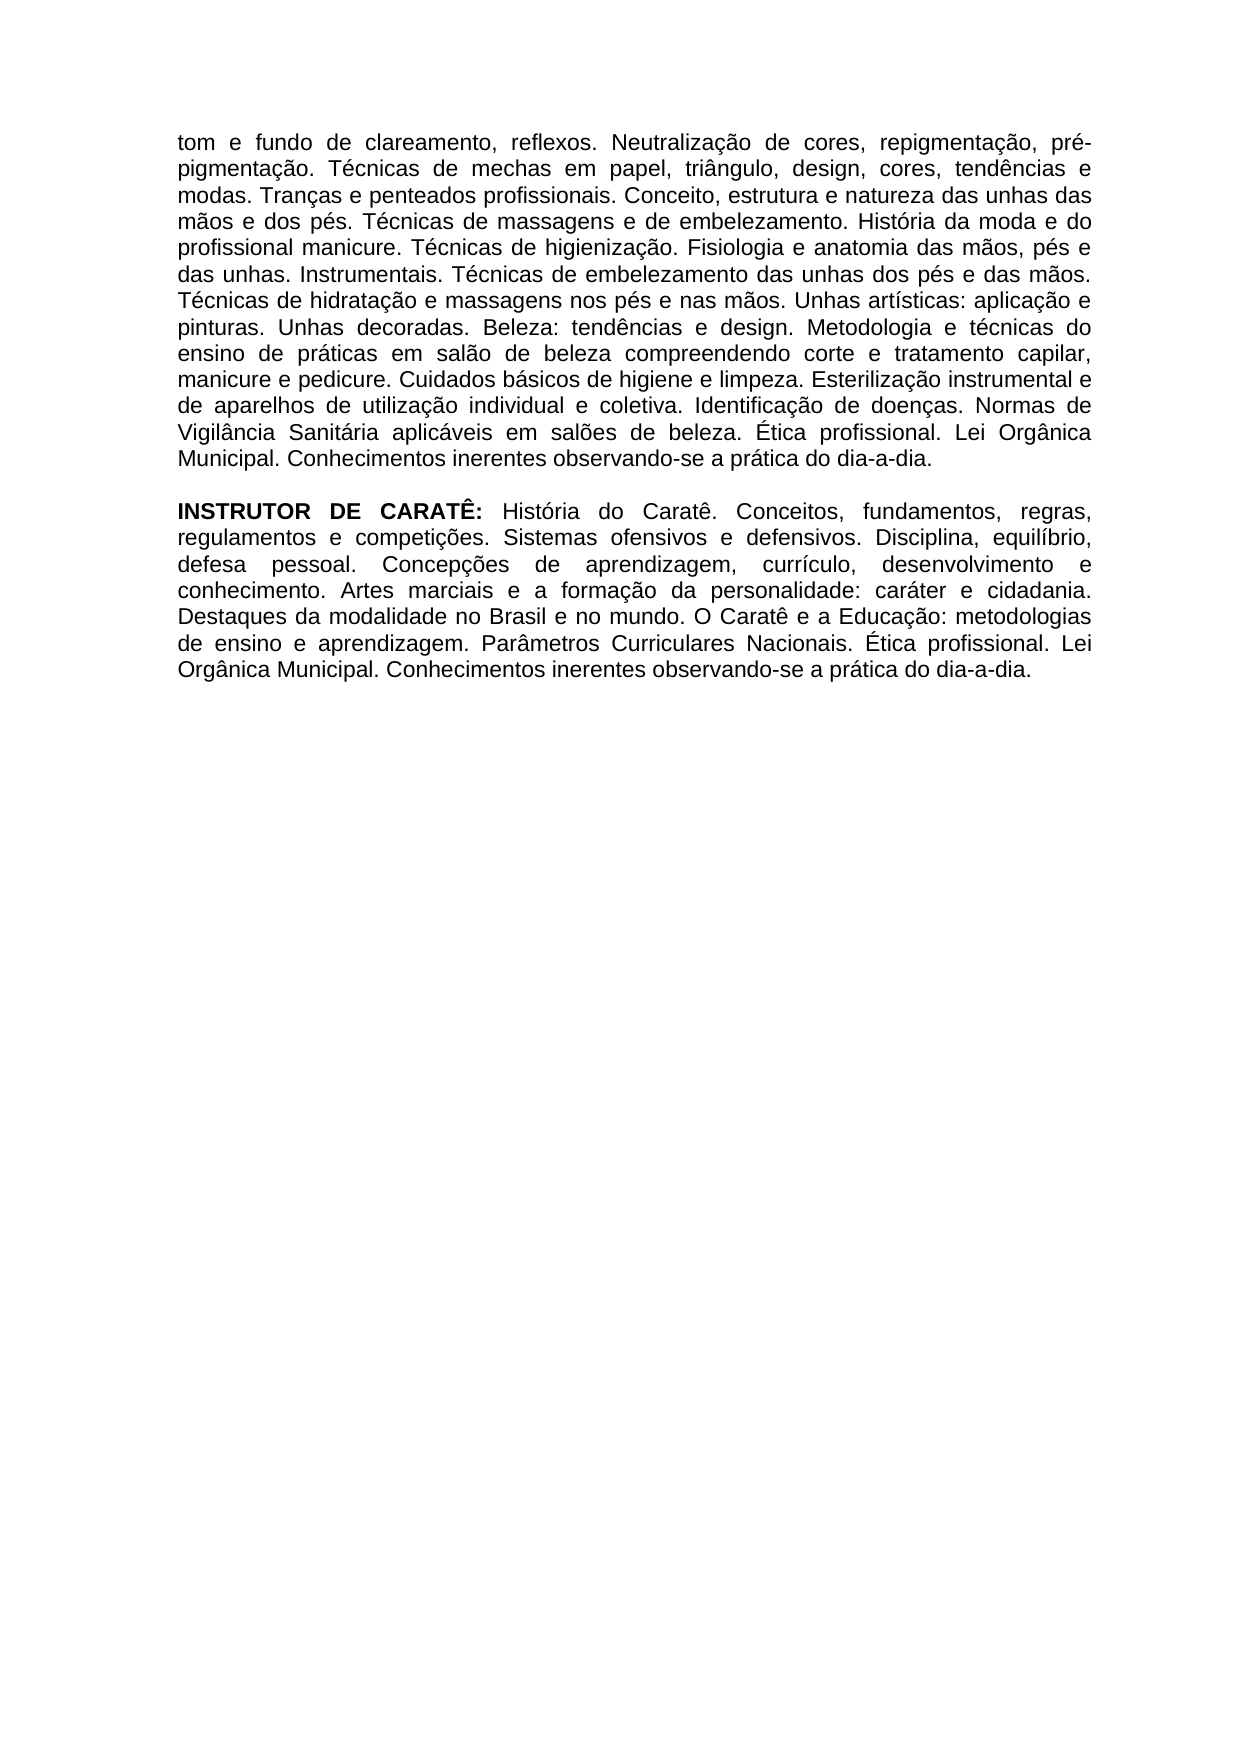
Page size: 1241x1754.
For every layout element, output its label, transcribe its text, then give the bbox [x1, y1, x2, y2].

text INSTRUTOR DE CARATÊ: História do Caratê. Conceitos, fundamentos, regras, regulamentos e competições. Sistemas ofensivos e defensivos. Disciplina, equilíbrio, defesa pessoal. Concepções de aprendizagem, currículo, desenvolvimento e conhecimento. Artes marciais e a formação da personalidade: caráter e cidadania. Destaques da modalidade no Brasil e no mundo. O Caratê e a Educação: metodologias de ensino e aprendizagem. Parâmetros Curriculares Nacionais. Ética profissional. Lei Orgânica Municipal. Conhecimentos inerentes observando-se a prática do dia-a-dia. [177, 498, 1092, 682]
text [177, 129, 1092, 472]
